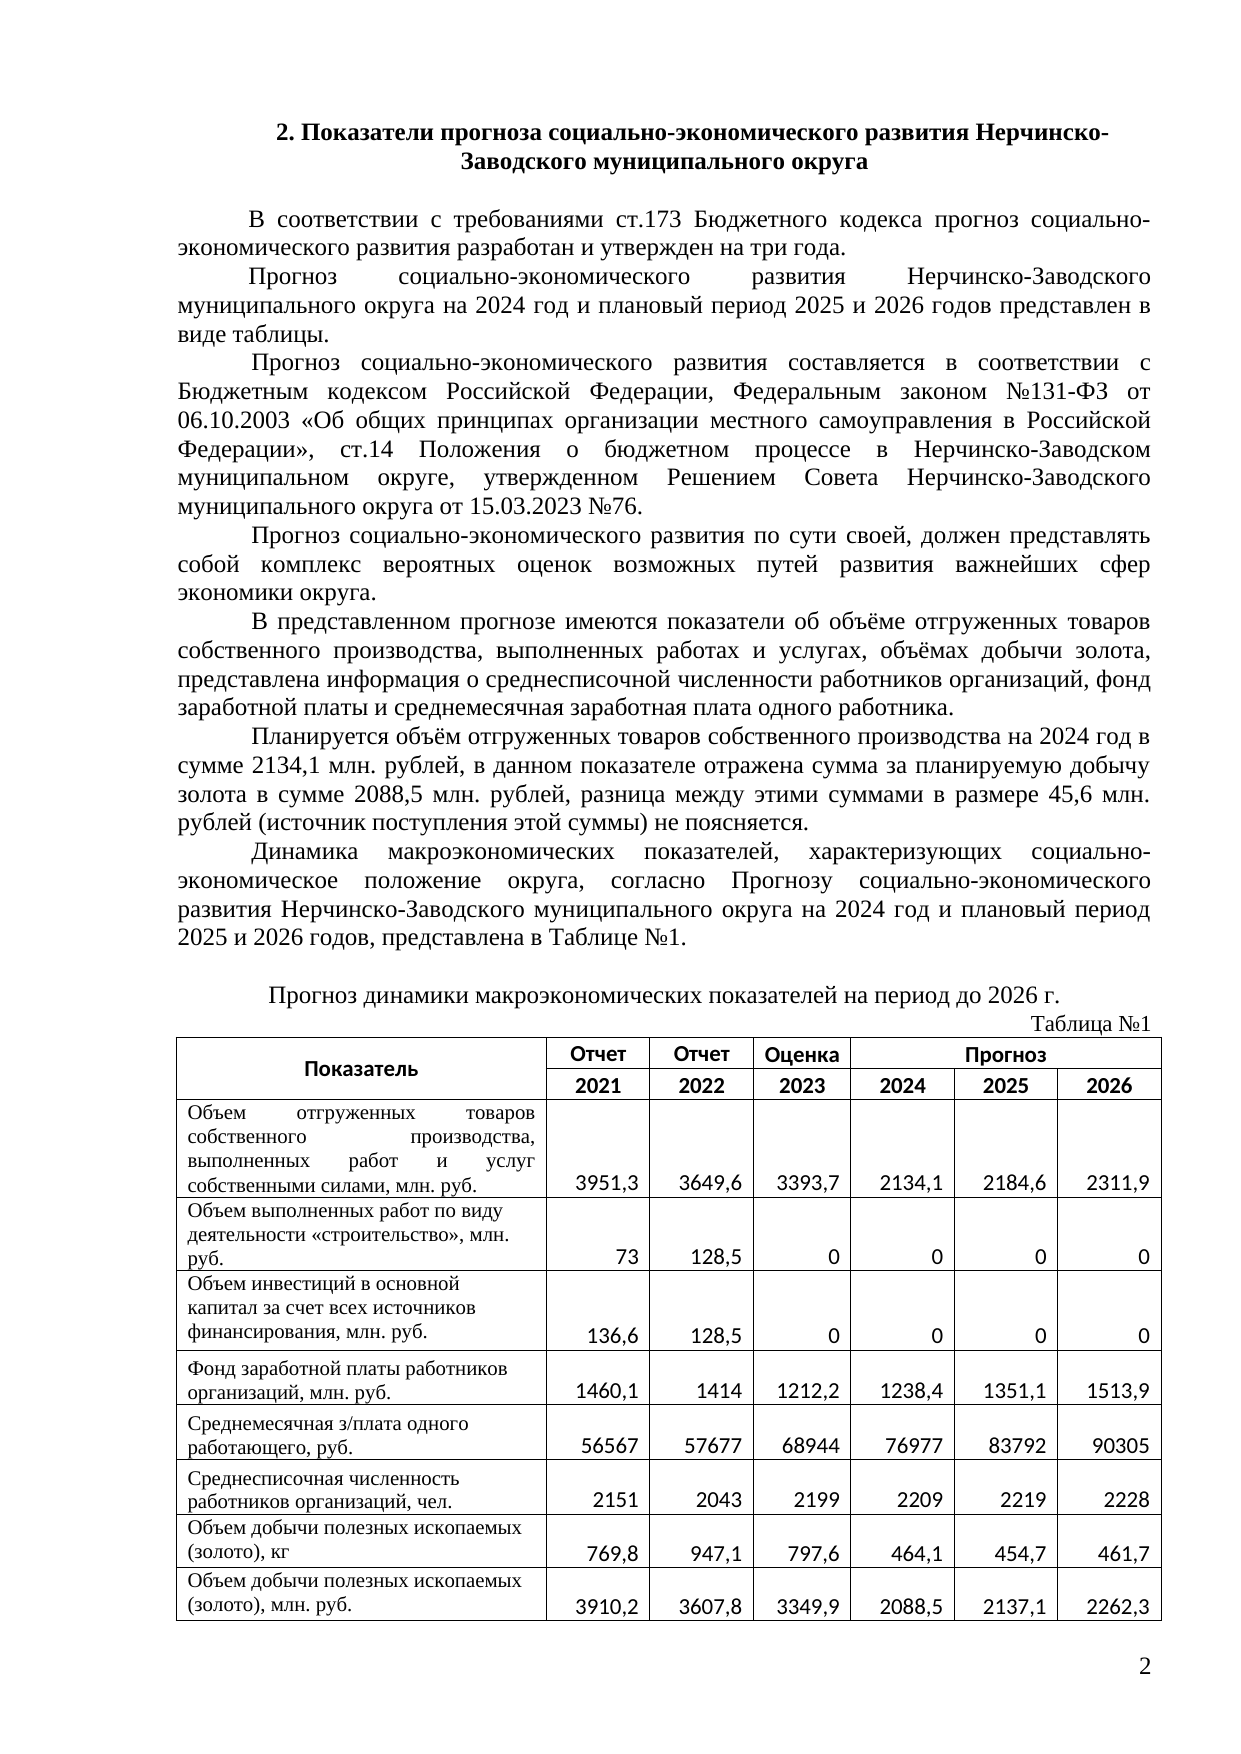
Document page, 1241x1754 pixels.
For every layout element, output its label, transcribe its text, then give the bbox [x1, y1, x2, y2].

table_cell 136,6 [547, 1271, 649, 1349]
table_cell 1460,1 [547, 1351, 649, 1404]
table_cell 2022 [650, 1069, 753, 1099]
table_header Отчет [547, 1038, 649, 1068]
table_cell 0 [1058, 1271, 1161, 1349]
table_cell 0 [851, 1271, 954, 1349]
table_cell 2219 [955, 1460, 1057, 1513]
text Прогноз динамики макроэкономических показателей на период до 2026 г. [177, 980, 1152, 1009]
table_cell Объем добычи полезных ископаемых (золото), млн. руб. [177, 1568, 546, 1620]
text Динамика макроэкономических показателей, характеризующих социально-экономическое положение округа, согласно Прогнозу социально-экономического развития Нерчинско-Заводского муниципального округа на 2024 год и плановый период 2025 и 2026 годов, представлена в Таблице №1. [177, 836, 1152, 951]
table_cell 2134,1 [851, 1100, 954, 1197]
table_cell Среднесписочная численность работников организаций, чел. [177, 1460, 546, 1513]
table_cell 2026 [1058, 1069, 1161, 1099]
text Прогноз социально-экономического развития по сути своей, должен представлять собой комплекс вероятных оценок возможных путей развития важнейших сфер экономики округа. [177, 520, 1152, 606]
table_cell 0 [754, 1198, 850, 1270]
text В соответствии с требованиями ст.173 Бюджетного кодекса прогноз социально-экономического развития разработан и утвержден на три года. [177, 204, 1152, 261]
table_cell 2043 [650, 1460, 753, 1513]
table_cell 128,5 [650, 1271, 753, 1349]
table_cell 947,1 [650, 1515, 753, 1567]
table_cell 3607,8 [650, 1568, 753, 1620]
table_cell Фонд заработной платы работников организаций, млн. руб. [177, 1351, 546, 1404]
table_cell Объем добычи полезных ископаемых (золото), кг [177, 1515, 546, 1567]
table_cell 83792 [955, 1405, 1057, 1459]
table_cell 76977 [851, 1405, 954, 1459]
text Таблица №1 [177, 1009, 1152, 1037]
table_cell 1513,9 [1058, 1351, 1161, 1404]
table_header Прогноз [851, 1038, 1161, 1068]
table_cell 56567 [547, 1405, 649, 1459]
text 2. Показатели прогноза социально-экономического развития Нерчинско-Заводского муниципального округа [177, 117, 1152, 175]
table_cell 2021 [547, 1069, 649, 1099]
table_cell 2199 [754, 1460, 850, 1513]
table_cell 454,7 [955, 1515, 1057, 1567]
table_cell 90305 [1058, 1405, 1161, 1459]
table_cell 1238,4 [851, 1351, 954, 1404]
table_cell 3349,9 [754, 1568, 850, 1620]
text Прогноз социально-экономического развития составляется в соответствии с Бюджетным кодексом Российской Федерации, Федеральным законом №131-ФЗ от 06.10.2003 «Об общих принципах организации местного самоуправления в Российской Федерации», ст.14 Положения о бюджетном процессе в Нерчинско-Заводском муниципальном округе, утвержденном Решением Совета Нерчинско-Заводского муниципального округа от 15.03.2023 №76. [177, 347, 1152, 520]
table_cell 1212,2 [754, 1351, 850, 1404]
table_cell 0 [955, 1198, 1057, 1270]
table_cell 57677 [650, 1405, 753, 1459]
table_cell Объем инвестиций в основной капитал за счет всех источников финансирования, млн. руб. [177, 1271, 546, 1349]
table_cell 3910,2 [547, 1568, 649, 1620]
table_cell 2262,3 [1058, 1568, 1161, 1620]
table_cell 2311,9 [1058, 1100, 1161, 1197]
table_cell 73 [547, 1198, 649, 1270]
text Планируется объём отгруженных товаров собственного производства на 2024 год в сумме 2134,1 млн. рублей, в данном показателе отражена сумма за планируемую добычу золота в сумме 2088,5 млн. рублей, разница между этими суммами в размере 45,6 млн. рублей (источник поступления этой суммы) не поясняется. [177, 721, 1152, 836]
table_cell 68944 [754, 1405, 850, 1459]
table_cell 2151 [547, 1460, 649, 1513]
table_cell 2137,1 [955, 1568, 1057, 1620]
table_cell 3951,3 [547, 1100, 649, 1197]
table_cell 1351,1 [955, 1351, 1057, 1404]
table_header Оценка [754, 1038, 850, 1068]
table_cell 2228 [1058, 1460, 1161, 1513]
text В представленном прогнозе имеются показатели об объёме отгруженных товаров собственного производства, выполненных работах и услугах, объёмах добычи золота, представлена информация о среднесписочной численности работников организаций, фонд заработной платы и среднемесячная заработная плата одного работника. [177, 606, 1152, 721]
table_cell Среднемесячная з/плата одного работающего, руб. [177, 1405, 546, 1459]
table_cell 3649,6 [650, 1100, 753, 1197]
table_cell 797,6 [754, 1515, 850, 1567]
table_header Отчет [650, 1038, 753, 1068]
table_cell 0 [851, 1198, 954, 1270]
table_cell 3393,7 [754, 1100, 850, 1197]
table_cell 2024 [851, 1069, 954, 1099]
table_cell 0 [754, 1271, 850, 1349]
table_cell 0 [955, 1271, 1057, 1349]
table_cell 464,1 [851, 1515, 954, 1567]
text Прогноз социально-экономического развития Нерчинско-Заводского муниципального округа на 2024 год и плановый период 2025 и 2026 годов представлен в виде таблицы. [177, 261, 1152, 347]
table_cell 128,5 [650, 1198, 753, 1270]
table_header Показатель [177, 1038, 546, 1099]
table_cell 2025 [955, 1069, 1057, 1099]
table_cell 461,7 [1058, 1515, 1161, 1567]
table_cell 769,8 [547, 1515, 649, 1567]
table_cell 2088,5 [851, 1568, 954, 1620]
table_cell 1414 [650, 1351, 753, 1404]
table_cell 0 [1058, 1198, 1161, 1270]
table_cell Объем отгруженных товаров собственного производства, выполненных работ и услуг собственными силами, млн. руб. [177, 1100, 546, 1197]
table_cell Объем выполненных работ по виду деятельности «строительство», млн. руб. [177, 1198, 546, 1270]
table_cell 2023 [754, 1069, 850, 1099]
table_cell 2209 [851, 1460, 954, 1513]
table_cell 2184,6 [955, 1100, 1057, 1197]
